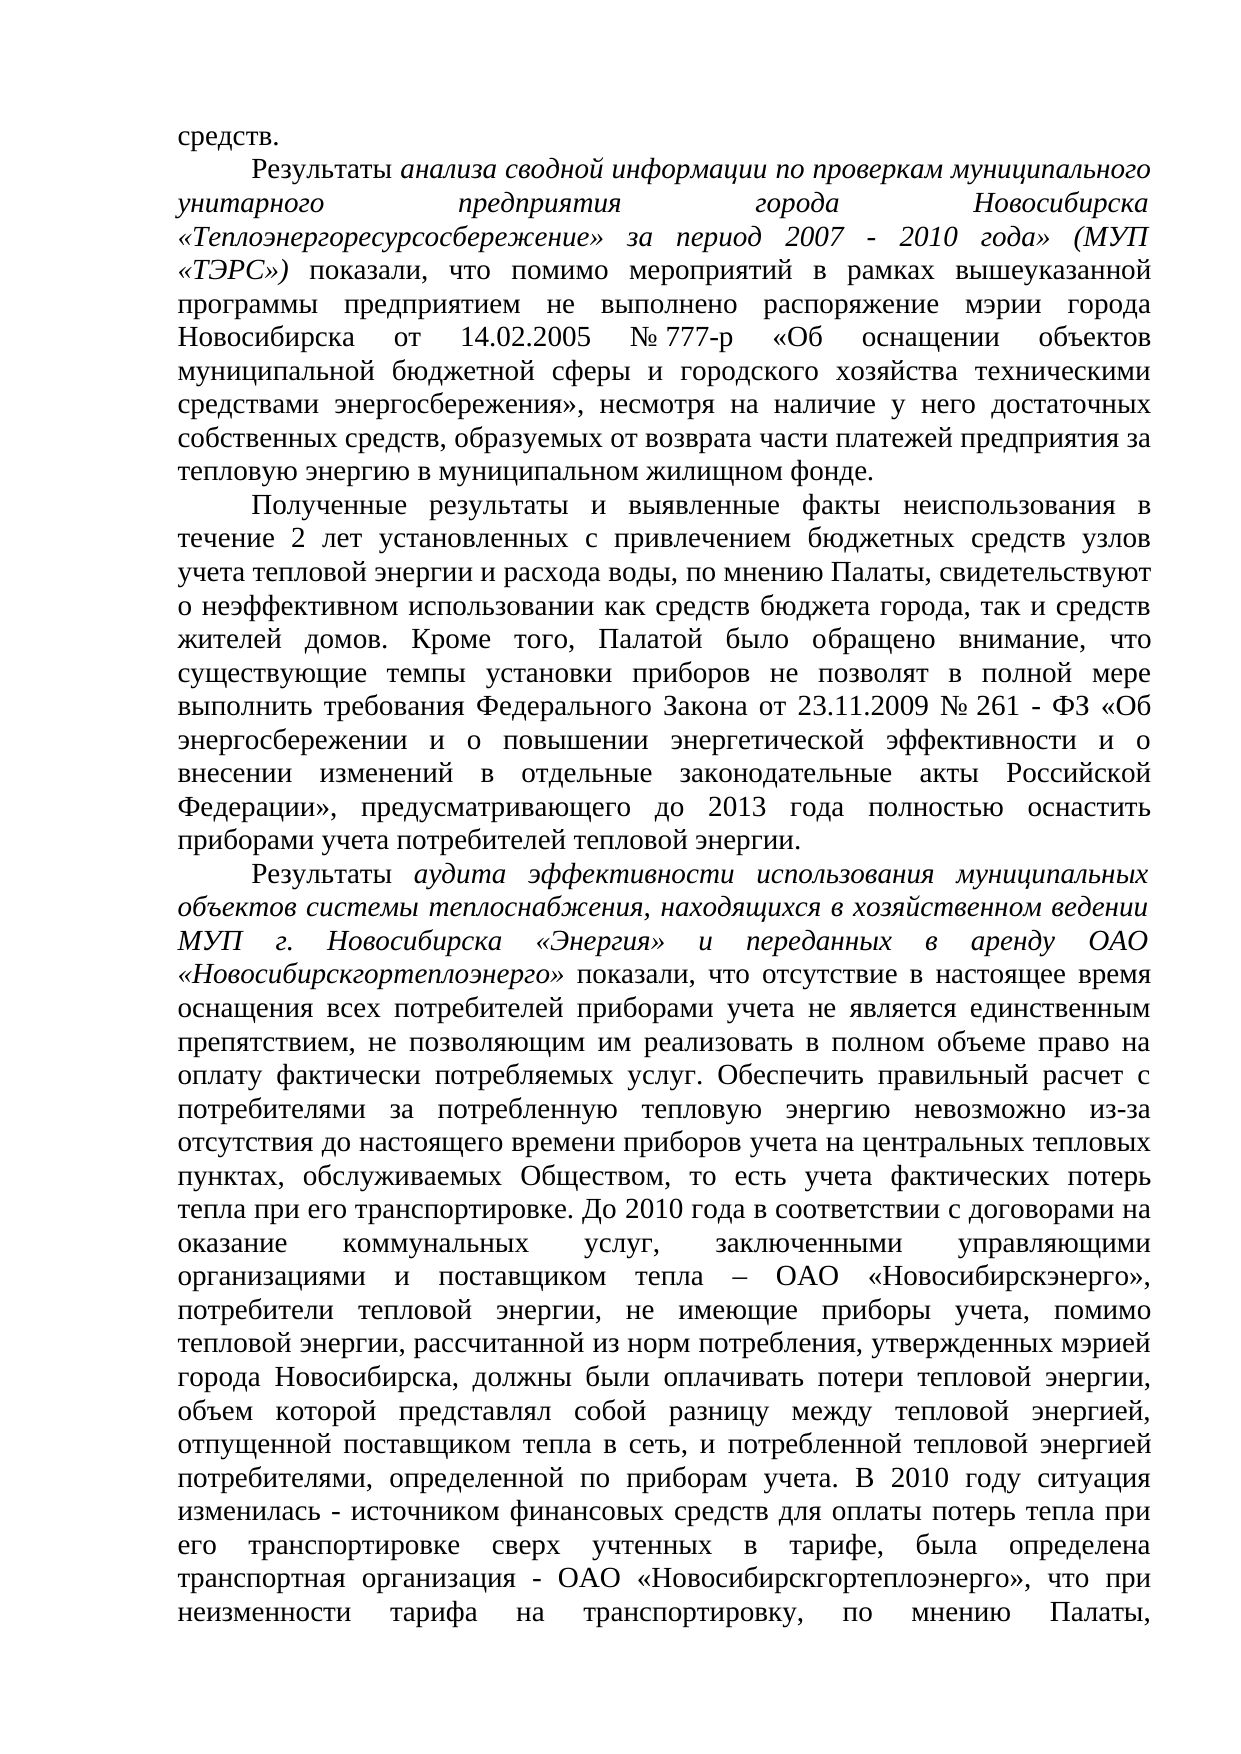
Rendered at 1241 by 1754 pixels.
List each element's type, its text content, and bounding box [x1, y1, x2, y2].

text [177, 118, 1152, 152]
text Результаты анализа сводной информации по проверкам муниципального унитарного предприятия города Новосибирска «Теплоэнергоресурсосбережение» за период 2007 - 2010 года» (МУП «ТЭРС») показали, что помимо мероприятий в рамках вышеуказанной программы предприятием не выполнено распоряжение мэрии города Новосибирска от 14.02.2005 № 777-р «Об оснащении объектов муниципальной бюджетной сферы и городского хозяйства техническими средствами энергосбережения», несмотря на наличие у него достаточных собственных средств, образуемых от возврата части платежей предприятия за тепловую энергию в муниципальном жилищном фонде. [177, 152, 1152, 487]
text Полученные результаты и выявленные факты неиспользования в течение 2 лет установленных с привлечением бюджетных средств узлов учета тепловой энергии и расхода воды, по мнению Палаты, свидетельствуют о неэффективном использовании как средств бюджета города, так и средств жителей домов. Кроме того, Палатой было обращено внимание, что существующие темпы установки приборов не позволят в полной мере выполнить требования Федерального Закона от 23.11.2009 № 261 - ФЗ «Об энергосбережении и о повышении энергетической эффективности и о внесении изменений в отдельные законодательные акты Российской Федерации», предусматривающего до 2013 года полностью оснастить приборами учета потребителей тепловой энергии. [177, 487, 1152, 856]
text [177, 856, 1152, 1627]
